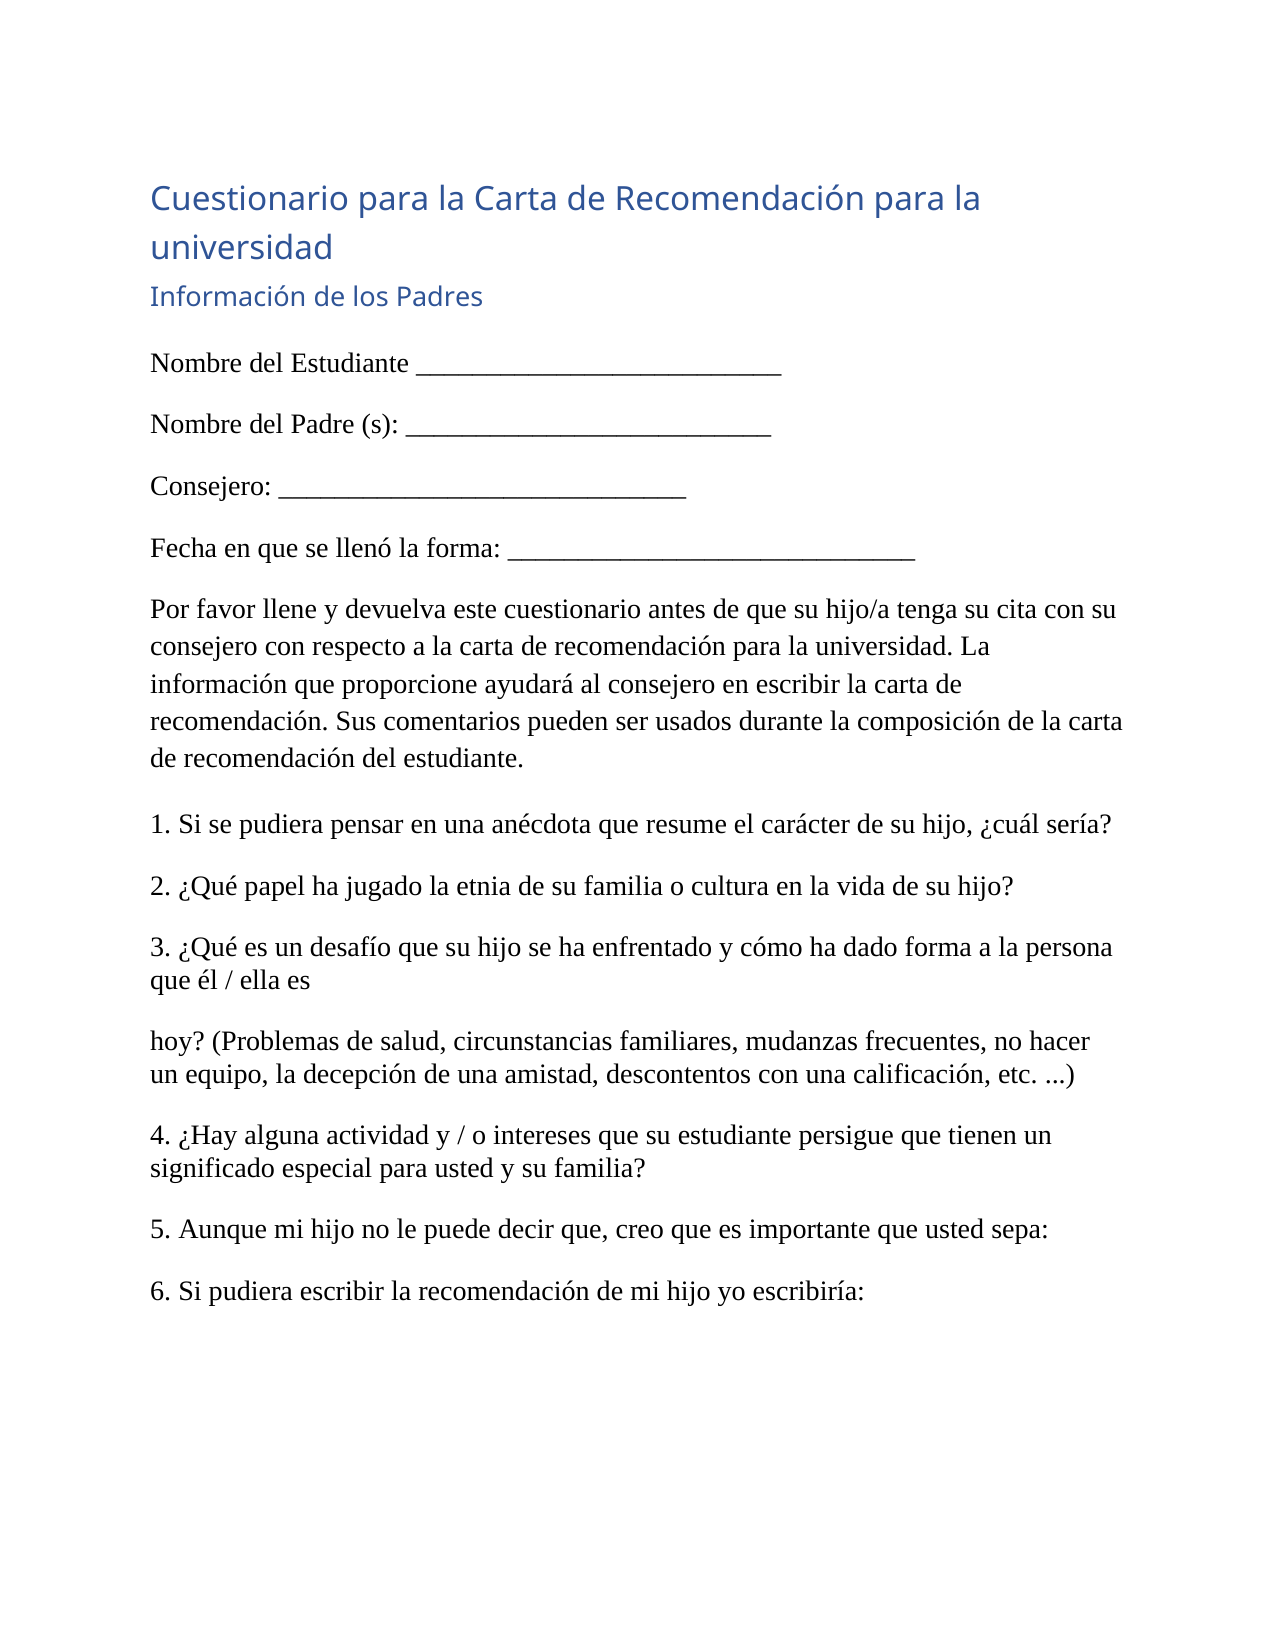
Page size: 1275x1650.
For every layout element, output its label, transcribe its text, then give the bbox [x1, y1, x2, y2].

text Fecha en que se llenó la forma: _____________________________ [150, 531, 1125, 563]
text Nombre del Padre (s): __________________________ [150, 408, 1125, 440]
text 4. ¿Hay alguna actividad y / o intereses que su estudiante persigue que tienen un significado especial para usted y su familia? [150, 1118, 1125, 1183]
text Consejero: _____________________________ [150, 469, 1125, 502]
subtitle Cuestionario para la Carta de Recomendación para la universidad [150, 175, 1125, 269]
text Por favor llene y devuelva este cuestionario antes de que su hijo/a tenga su cita con su consejero con respecto a la carta de recomendación para la universidad. La información que proporcione ayudará al consejero en escribir la carta de recomendación. Sus comentarios pueden ser usados durante la composición de la carta de recomendación del estudiante. [150, 592, 1125, 773]
subtitle Información de los Padres [150, 277, 1125, 314]
text 6. Si pudiera escribir la recomendación de mi hijo yo escribiría: [150, 1274, 1125, 1306]
text 5. Aunque mi hijo no le puede decir que, creo que es importante que usted sepa: [150, 1212, 1125, 1245]
text 2. ¿Qué papel ha jugado la etnia de su familia o cultura en la vida de su hijo? [150, 869, 1125, 901]
text 3. ¿Qué es un desafío que su hijo se ha enfrentado y cómo ha dado forma a la persona que él / ella es [150, 931, 1125, 995]
text Nombre del Estudiante __________________________ [150, 346, 1125, 378]
text 1. Si se pudiera pensar en una anécdota que resume el carácter de su hijo, ¿cuál sería? [150, 807, 1125, 840]
text hoy? (Problemas de salud, circunstancias familiares, mudanzas frecuentes, no hacer un equipo, la decepción de una amistad, descontentos con una calificación, etc. ...) [150, 1024, 1125, 1089]
